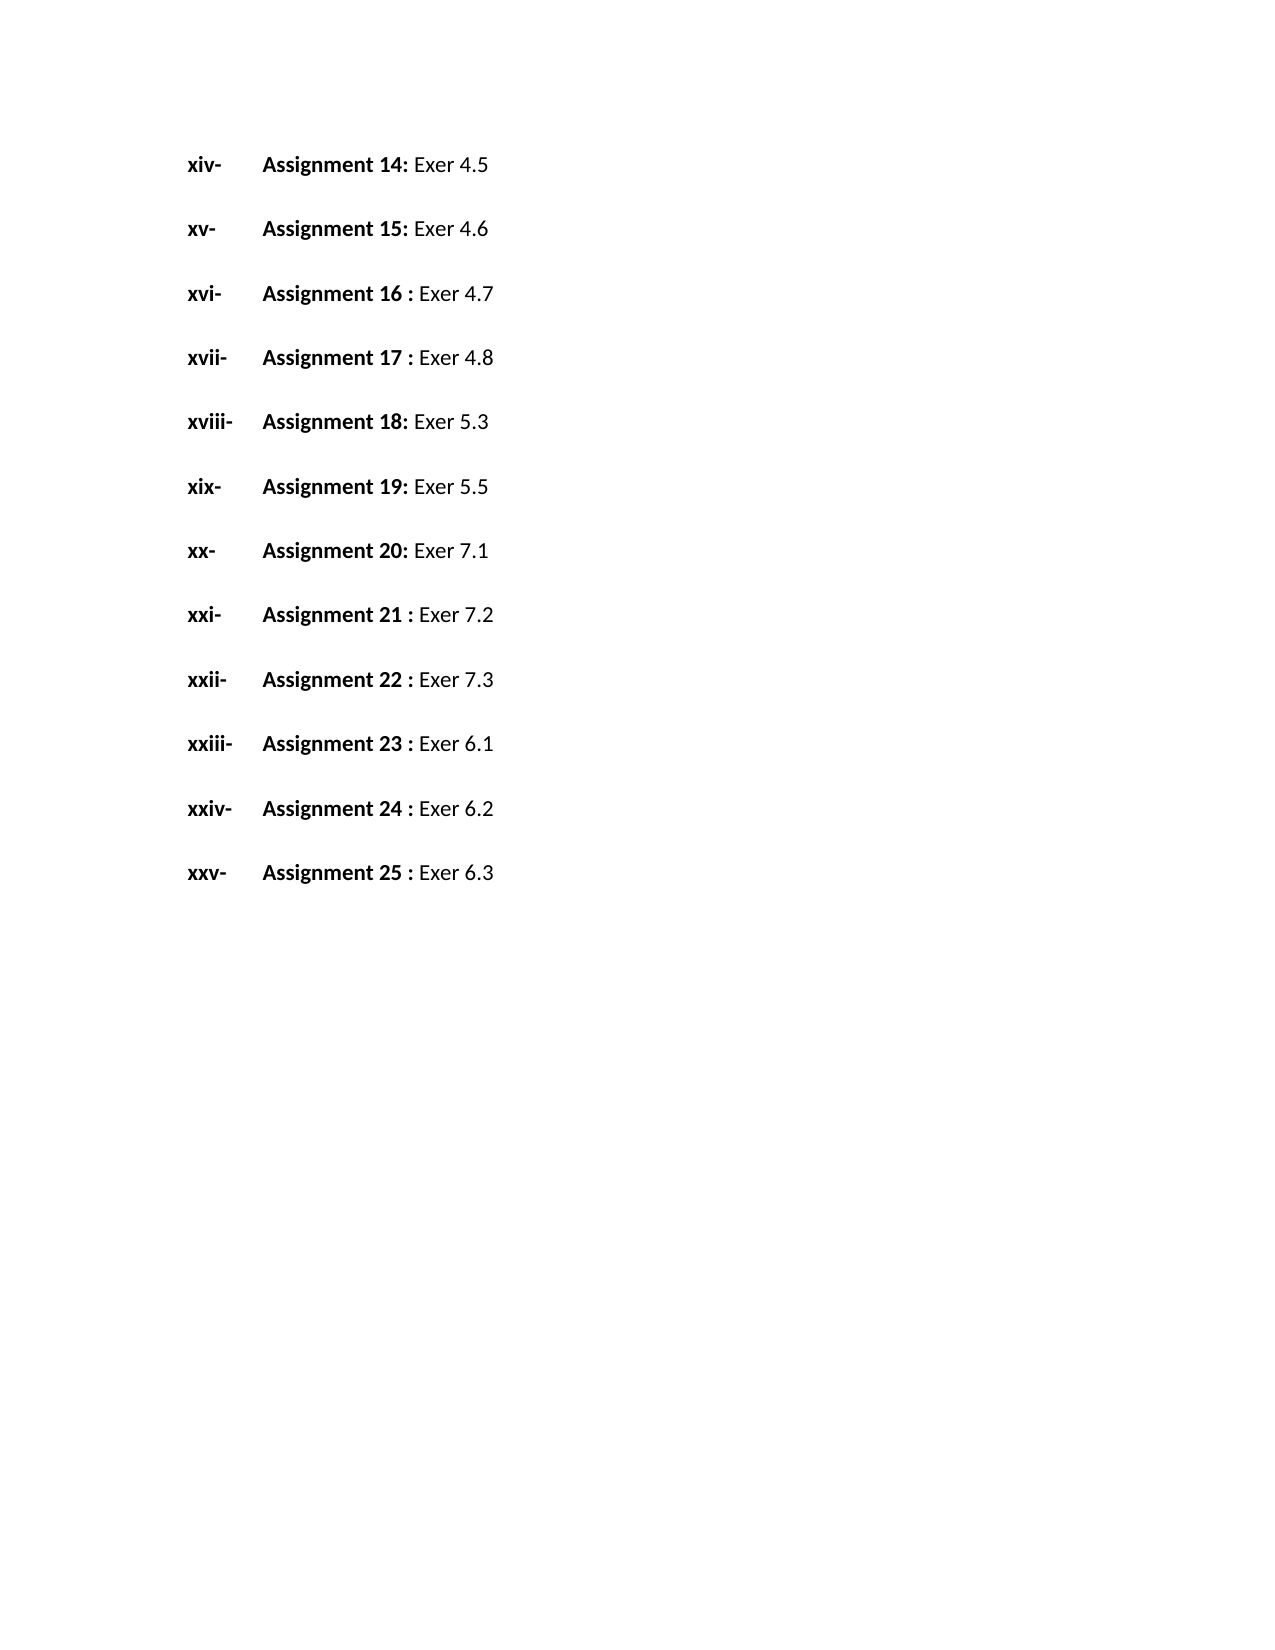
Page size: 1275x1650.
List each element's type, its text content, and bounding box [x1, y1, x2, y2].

list Assignment 15: Exer 4.6 [187, 214, 1125, 242]
list Assignment 23 : Exer 6.1 [187, 729, 1125, 757]
list Assignment 19: Exer 5.5 [187, 472, 1125, 500]
list Assignment 24 : Exer 6.2 [187, 794, 1125, 822]
list Assignment 16 : Exer 4.7 [187, 279, 1125, 307]
list Assignment 18: Exer 5.3 [187, 407, 1125, 436]
list Assignment 17 : Exer 4.8 [187, 343, 1125, 371]
list Assignment 14: Exer 4.5 [187, 150, 1125, 178]
list Assignment 22 : Exer 7.3 [187, 665, 1125, 693]
list Assignment 25 : Exer 6.3 [187, 858, 1125, 886]
list Assignment 21 : Exer 7.2 [187, 601, 1125, 629]
list Assignment 20: Exer 7.1 [187, 536, 1125, 564]
